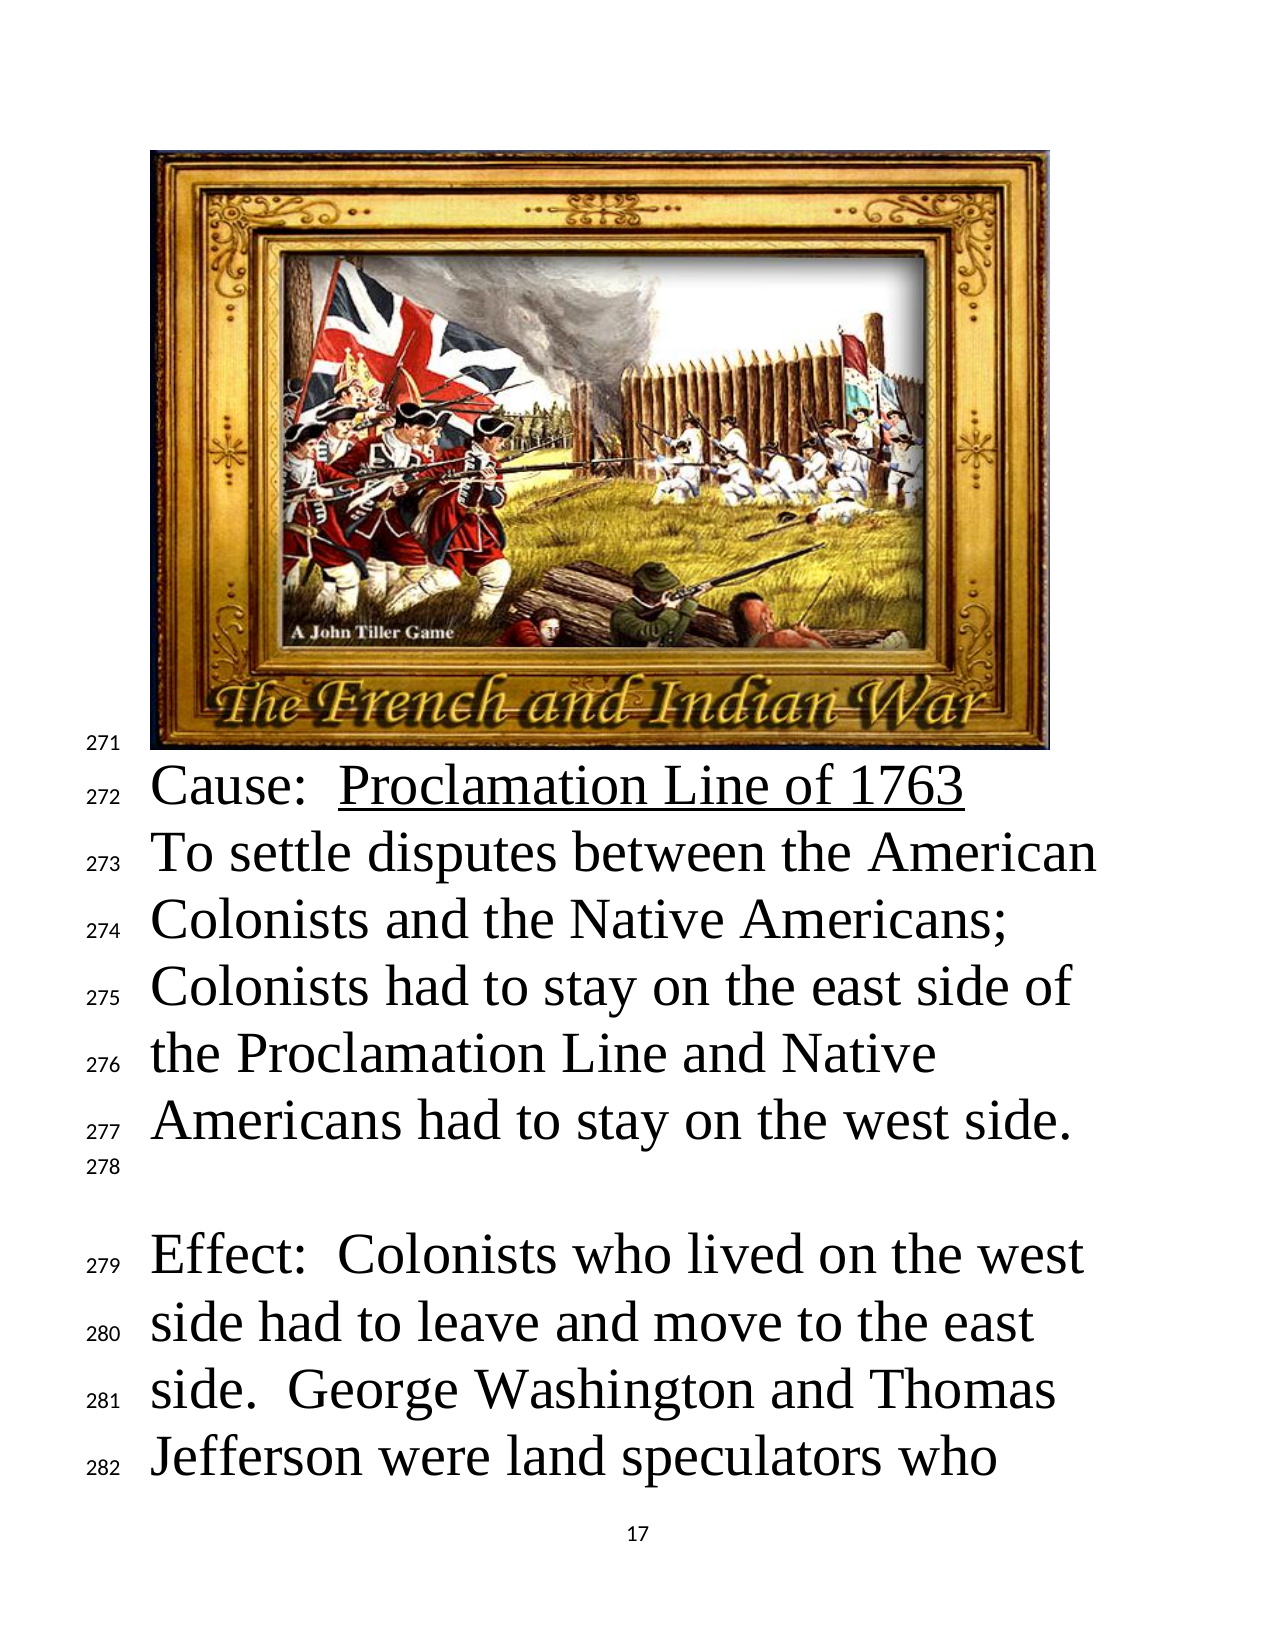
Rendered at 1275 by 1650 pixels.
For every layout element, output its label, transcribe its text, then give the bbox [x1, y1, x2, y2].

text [150, 1219, 1125, 1488]
picture [150, 150, 1050, 750]
text Cause: Proclamation Line of 1763 [150, 750, 1125, 817]
text To settle disputes between the American Colonists and the Native Americans; Colonists had to stay on the east side of the Proclamation Line and Native Americans had to stay on the west side. [150, 817, 1125, 1152]
